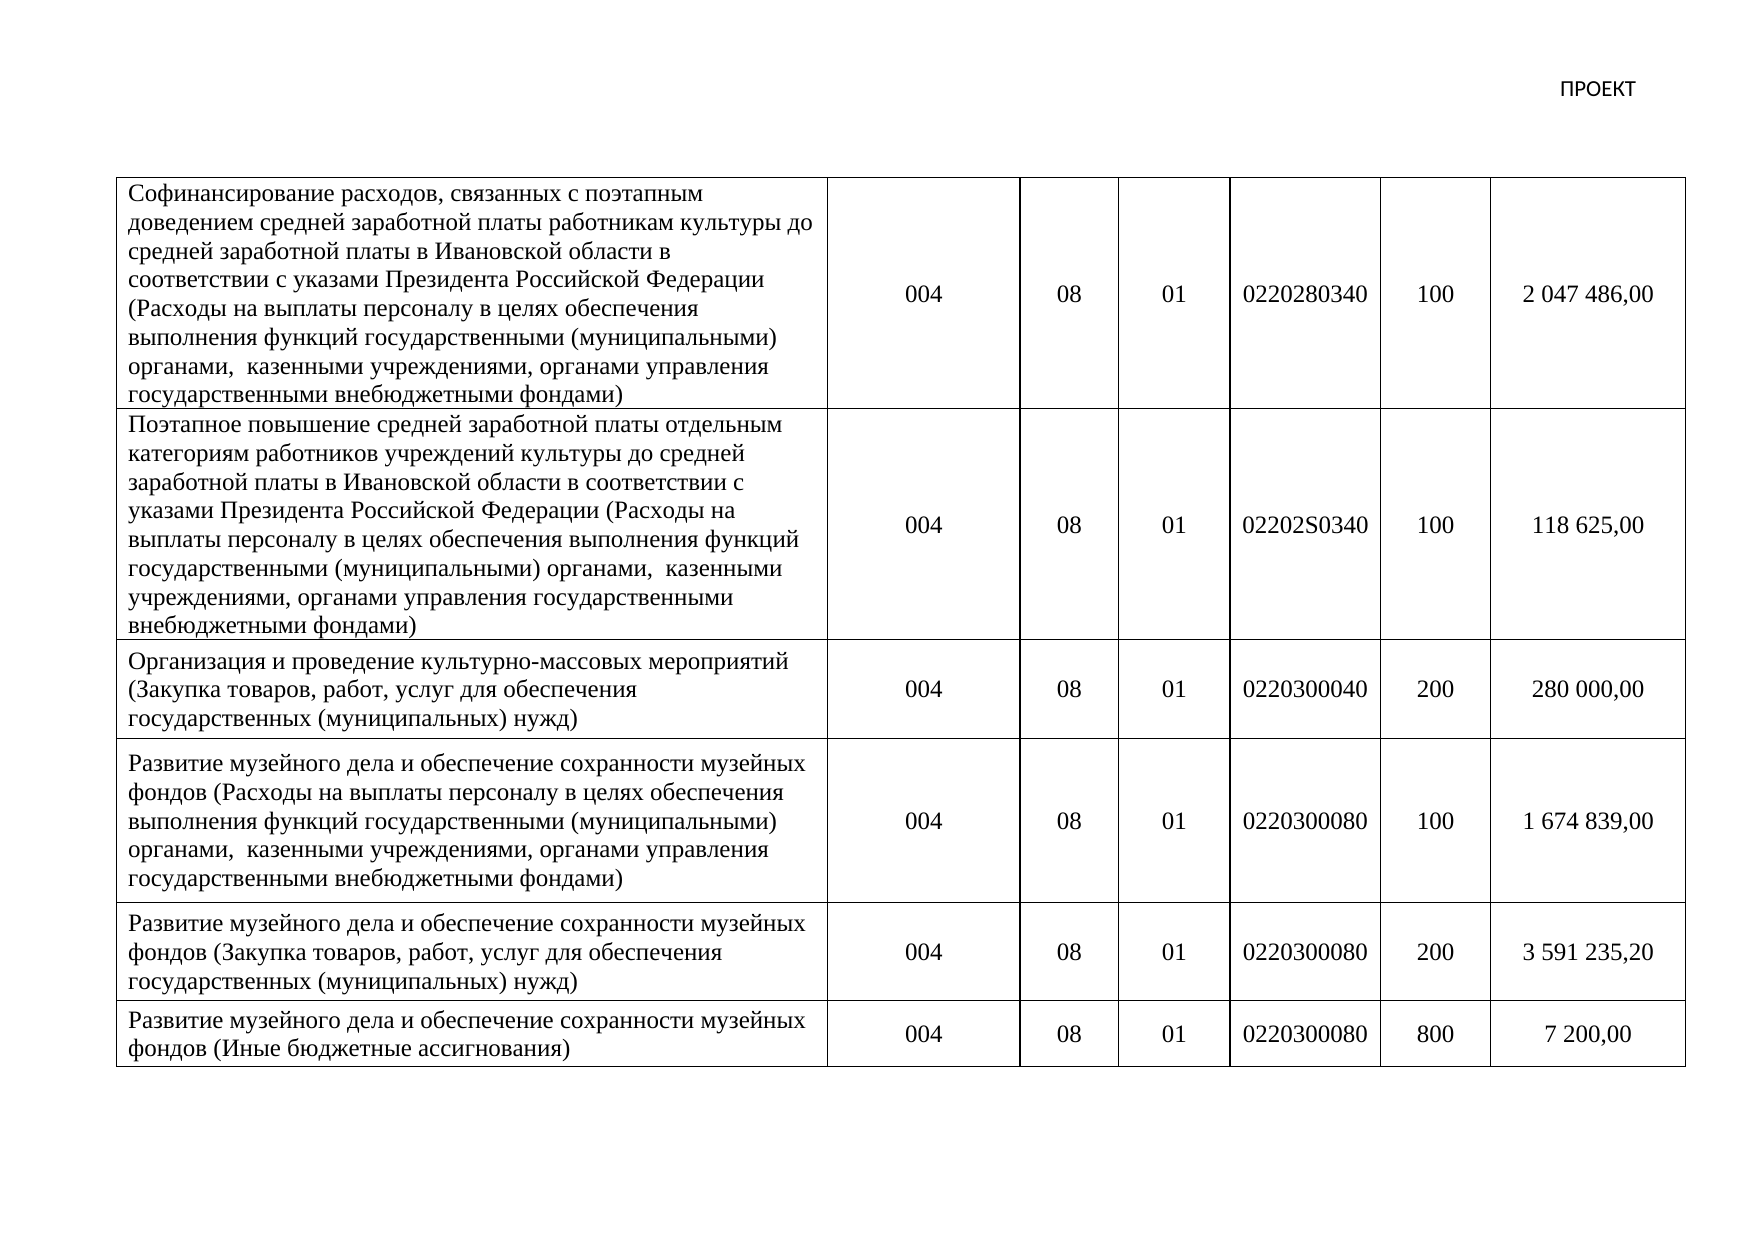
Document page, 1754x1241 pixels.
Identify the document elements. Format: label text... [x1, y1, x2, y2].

table_cell 02202S0340 [1231, 409, 1380, 639]
table_cell 0220300080 [1231, 903, 1380, 1000]
table_cell 01 [1119, 178, 1229, 408]
table_cell 004 [828, 640, 1019, 738]
table_cell 08 [1021, 409, 1118, 639]
table_cell Развитие музейного дела и обеспечение сохранности музейных фондов (Расходы на выплаты персоналу в целях обеспечения выполнения функций государственными (муниципальными) органами, казенными учреждениями, органами управления государственными внебюджетными фондами) [117, 739, 827, 902]
table_cell 7 200,00 [1491, 1001, 1685, 1066]
table_cell 004 [828, 739, 1019, 902]
table_cell 280 000,00 [1491, 640, 1685, 738]
table_cell 100 [1381, 409, 1490, 639]
table_cell Организация и проведение культурно-массовых мероприятий (Закупка товаров, работ, услуг для обеспечения государственных (муниципальных) нужд) [117, 640, 827, 738]
table_cell 01 [1119, 739, 1229, 902]
table_cell 01 [1119, 640, 1229, 738]
table_cell Поэтапное повышение средней заработной платы отдельным категориям работников учреждений культуры до средней заработной платы в Ивановской области в соответствии с указами Президента Российской Федерации (Расходы на выплаты персоналу в целях обеспечения выполнения функций государственными (муниципальными) органами, казенными учреждениями, органами управления государственными внебюджетными фондами) [117, 409, 827, 639]
table_cell 0220300080 [1231, 1001, 1380, 1066]
table_cell 004 [828, 1001, 1019, 1066]
table_cell 08 [1021, 739, 1118, 902]
table_cell Софинансирование расходов, связанных с поэтапным доведением средней заработной платы работникам культуры до средней заработной платы в Ивановской области в соответствии с указами Президента Российской Федерации (Расходы на выплаты персоналу в целях обеспечения выполнения функций государственными (муниципальными) органами, казенными учреждениями, органами управления государственными внебюджетными фондами) [117, 178, 827, 408]
table_cell 004 [828, 409, 1019, 639]
table_cell 2 047 486,00 [1491, 178, 1685, 408]
table_cell 01 [1119, 409, 1229, 639]
table_cell Развитие музейного дела и обеспечение сохранности музейных фондов (Закупка товаров, работ, услуг для обеспечения государственных (муниципальных) нужд) [117, 903, 827, 1000]
table_cell 200 [1381, 903, 1490, 1000]
table_cell 0220300040 [1231, 640, 1380, 738]
table_cell 200 [1381, 640, 1490, 738]
table_cell 0220280340 [1231, 178, 1380, 408]
table_cell 118 625,00 [1491, 409, 1685, 639]
table_cell 100 [1381, 739, 1490, 902]
table_cell 01 [1119, 903, 1229, 1000]
table_cell 004 [828, 903, 1019, 1000]
table_cell 004 [828, 178, 1019, 408]
table_cell 08 [1021, 1001, 1118, 1066]
table_cell 08 [1021, 640, 1118, 738]
table_cell 800 [1381, 1001, 1490, 1066]
table_cell Развитие музейного дела и обеспечение сохранности музейных фондов (Иные бюджетные ассигнования) [117, 1001, 827, 1066]
table_cell 3 591 235,20 [1491, 903, 1685, 1000]
table_cell 08 [1021, 903, 1118, 1000]
table_cell 01 [1119, 1001, 1229, 1066]
table_cell 100 [1381, 178, 1490, 408]
table_cell 0220300080 [1231, 739, 1380, 902]
table_cell 1 674 839,00 [1491, 739, 1685, 902]
table_cell 08 [1021, 178, 1118, 408]
